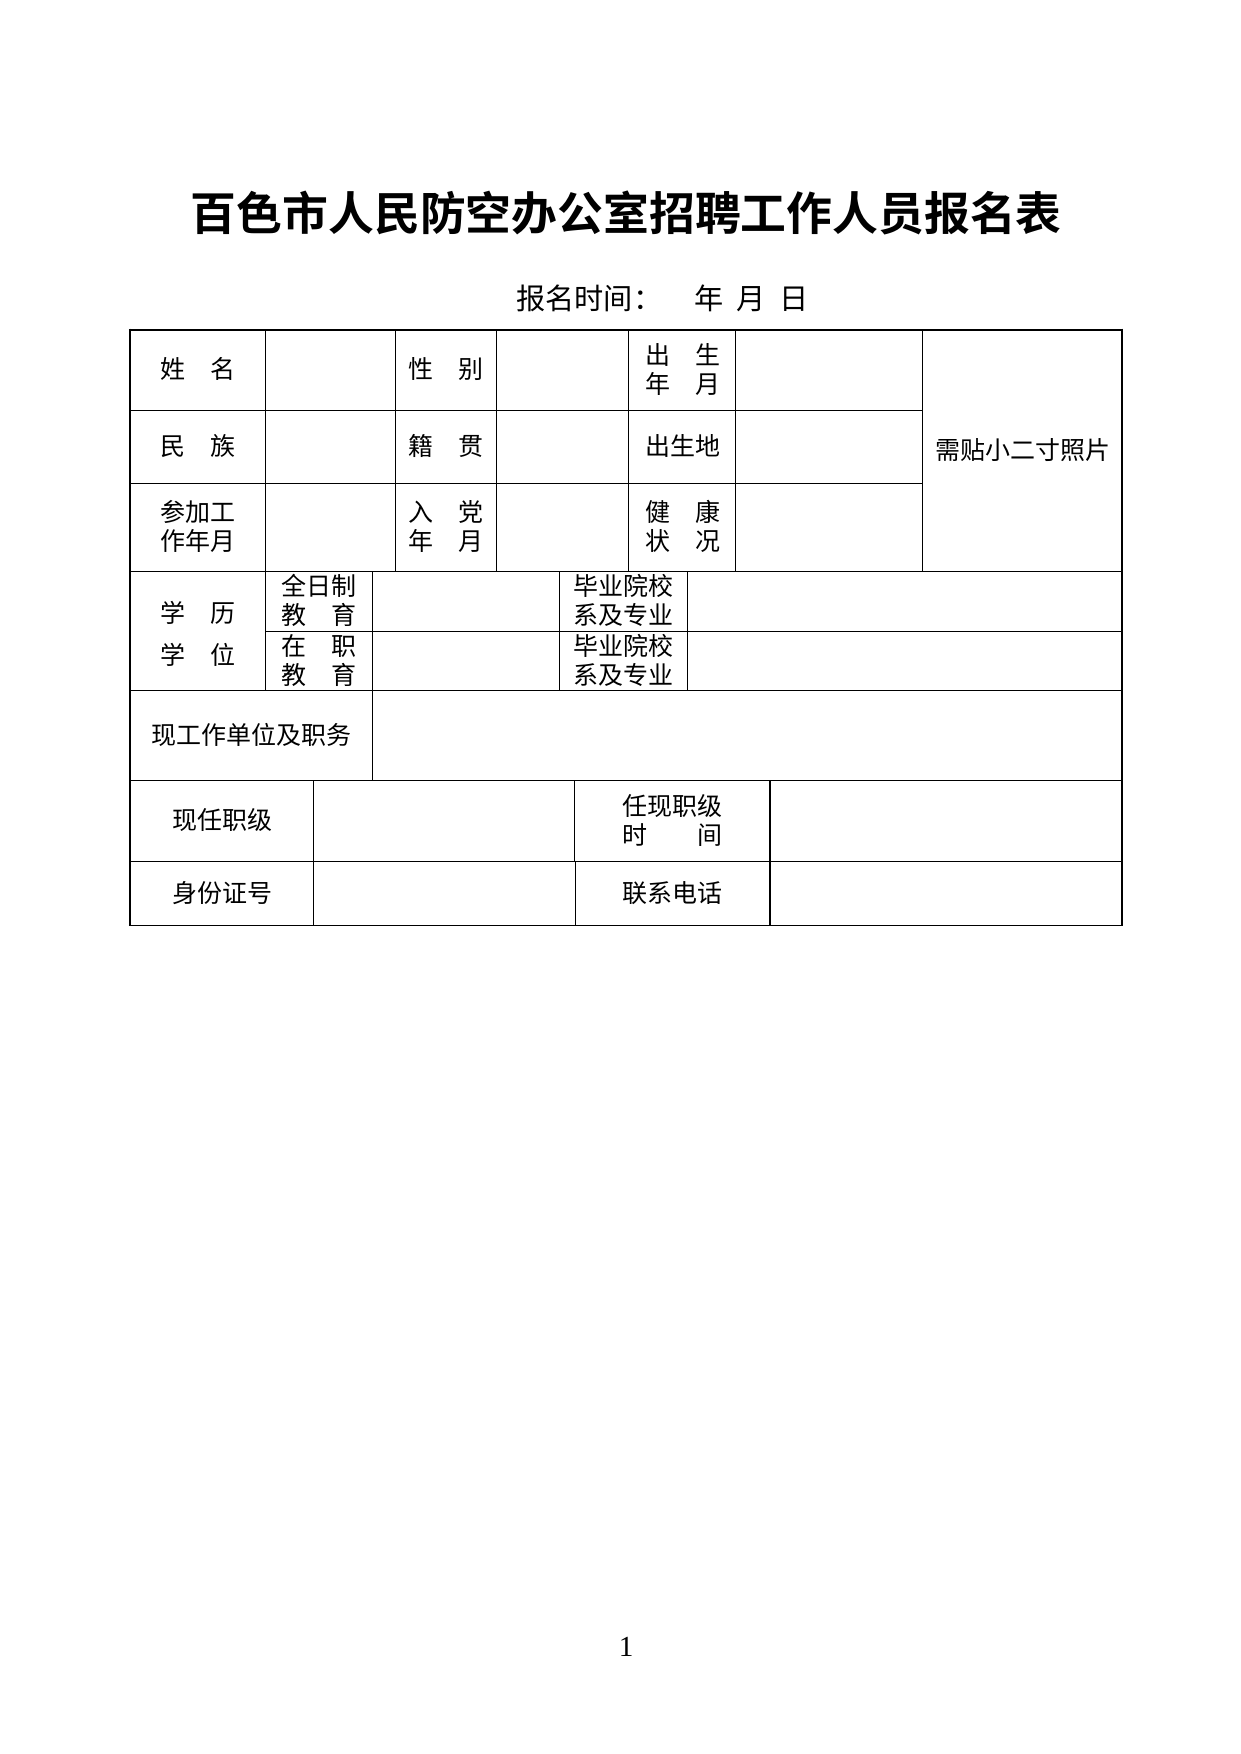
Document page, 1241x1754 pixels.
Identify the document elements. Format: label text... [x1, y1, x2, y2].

table_cell [736, 484, 922, 571]
table_cell 毕业院校系及专业 [560, 632, 687, 690]
table_cell 联系电话 [576, 862, 769, 925]
table_cell 民 族 [131, 411, 265, 482]
table_header 性 别 [396, 331, 496, 410]
table_cell 籍 贯 [396, 411, 496, 482]
table_cell [771, 862, 1121, 925]
text 报名时间： 年 月 日 [165, 259, 1061, 322]
table_cell [688, 632, 1121, 690]
table_cell 健 康 状 况 [629, 484, 735, 571]
table_header 需贴小二寸照片 [923, 331, 1121, 571]
table_cell [736, 411, 922, 482]
table_cell 现任职级 [131, 781, 313, 861]
table_cell 毕业院校系及专业 [560, 572, 687, 631]
table_cell 在 职 教 育 [266, 632, 372, 690]
table_cell [266, 484, 395, 571]
table_cell [373, 691, 1121, 780]
table_header 出 生 年 月 [629, 331, 735, 410]
table_header [266, 331, 395, 410]
table_cell 身份证号 [131, 862, 313, 925]
table_cell [497, 484, 628, 571]
table_cell 现工作单位及职务 [131, 691, 372, 780]
table_cell 学 历 学 位 [131, 572, 265, 690]
table_cell [688, 572, 1121, 631]
text 百色市人民防空办公室招聘工作人员报名表 [165, 162, 1087, 259]
table_cell [771, 781, 1121, 861]
table_cell 参加工 作年月 [131, 484, 265, 571]
table_cell [266, 411, 395, 482]
table_header 姓 名 [131, 331, 265, 410]
table_cell 全日制 教 育 [266, 572, 372, 631]
table_header [497, 331, 628, 410]
table_cell 入 党 年 月 [396, 484, 496, 571]
table_cell [373, 632, 559, 690]
table_cell [314, 862, 575, 925]
table_cell [497, 411, 628, 482]
table_cell [314, 781, 574, 861]
table_cell 出生地 [629, 411, 735, 482]
table_cell 任现职级 时 间 [575, 781, 769, 861]
table_cell [373, 572, 559, 631]
table_header [736, 331, 922, 410]
